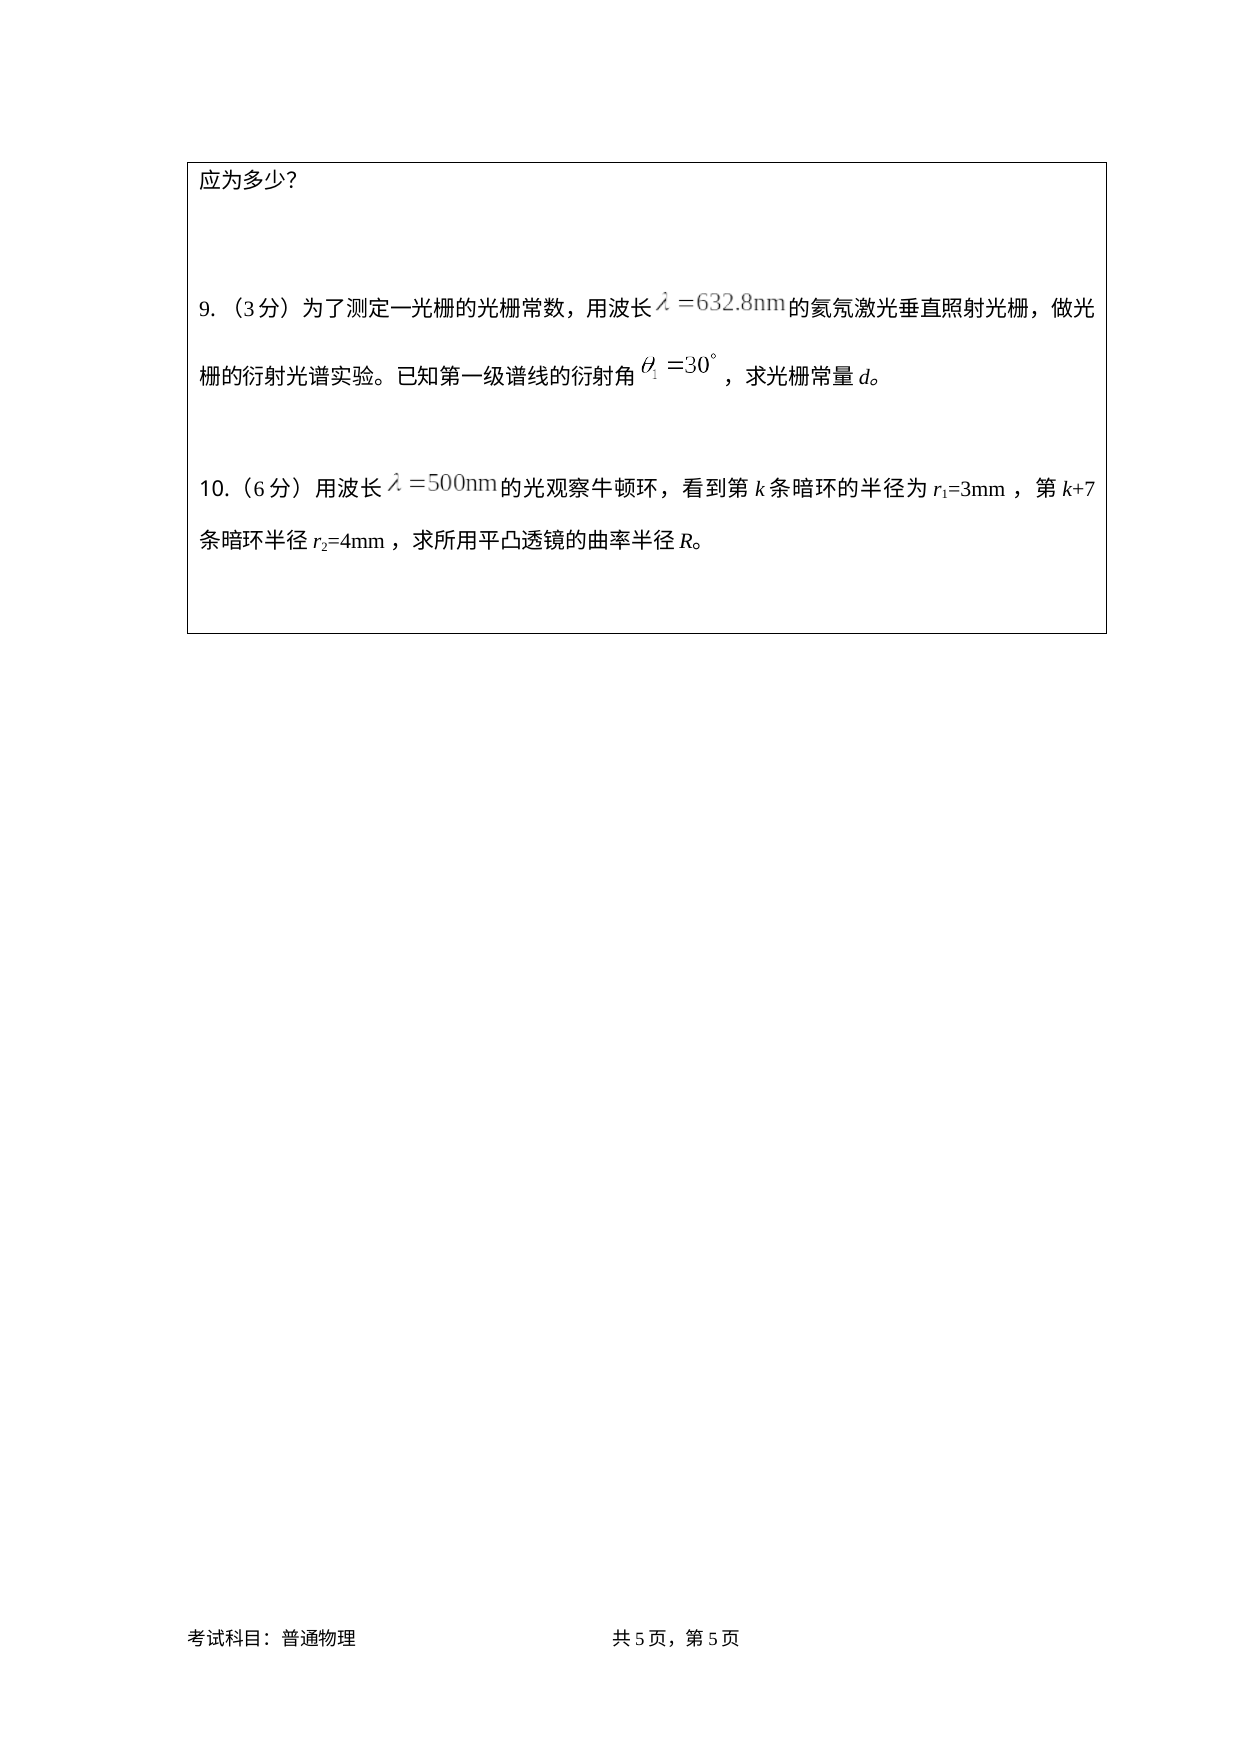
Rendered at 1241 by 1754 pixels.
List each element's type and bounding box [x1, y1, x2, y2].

table_cell [188, 163, 1106, 633]
